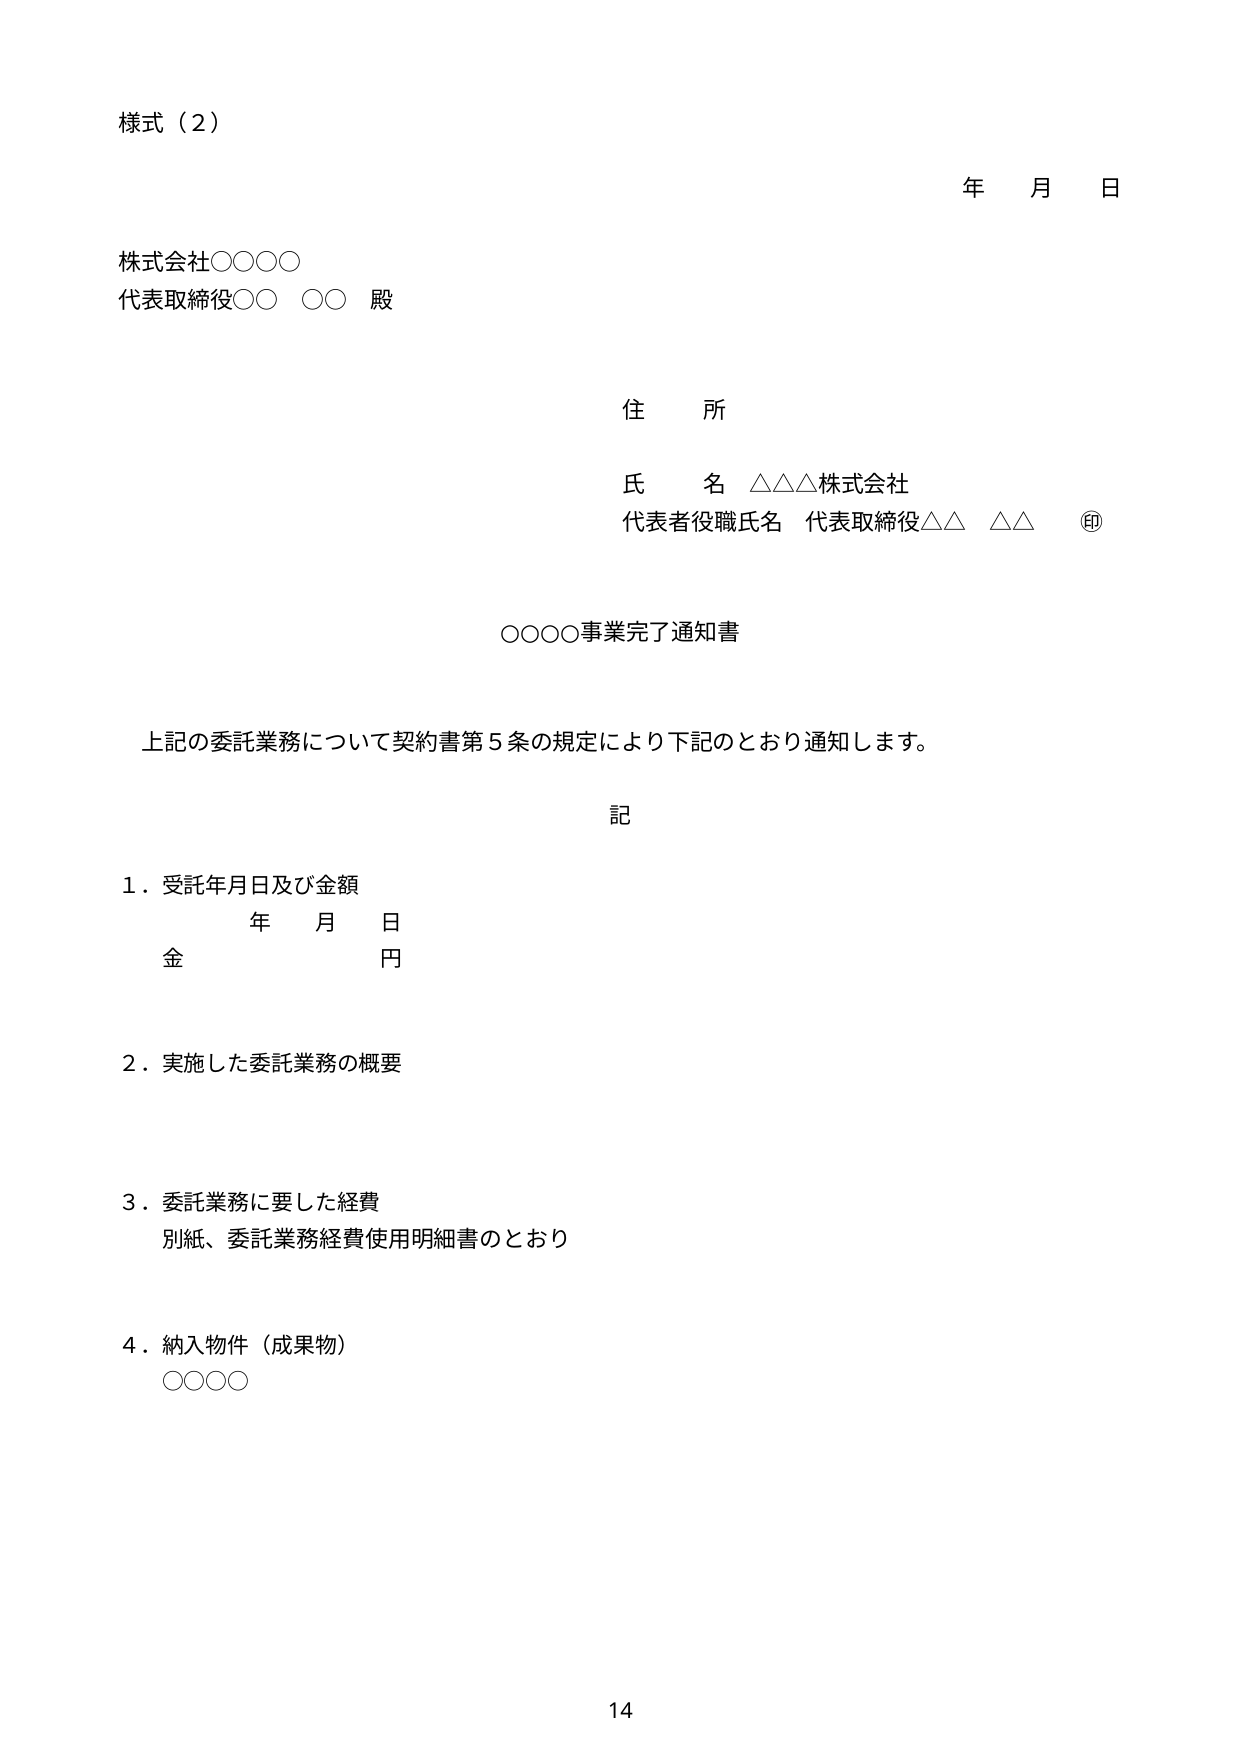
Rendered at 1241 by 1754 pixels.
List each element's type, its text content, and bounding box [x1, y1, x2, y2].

text 様式（２） [118, 105, 1122, 138]
text 金 円 [118, 941, 1122, 973]
text ○○○○ [118, 1364, 1122, 1396]
text １．受託年月日及び金額 [118, 868, 1122, 900]
text ○○○○事業完了通知書 [118, 614, 1122, 647]
text ４．納入物件（成果物） [118, 1328, 1122, 1359]
text 上記の委託業務について契約書第５条の規定により下記のとおり通知します。 [118, 724, 1122, 757]
text 記 [118, 798, 1122, 830]
text 住所 [118, 392, 1122, 425]
text 年 月 日 [118, 905, 1122, 937]
text 氏名 △△△株式会社 [118, 466, 1122, 499]
text 代表者役職氏名 代表取締役△△ △△ ㊞ [118, 504, 1122, 537]
text 年 月 日 [118, 169, 1122, 203]
text ３．委託業務に要した経費 [118, 1185, 1122, 1216]
text ２．実施した委託業務の概要 [118, 1046, 1122, 1078]
text 代表取締役○○ ○○ 殿 [118, 282, 1122, 315]
text 株式会社○○○○ [118, 243, 1122, 277]
text 別紙、委託業務経費使用明細書のとおり [118, 1221, 1122, 1254]
